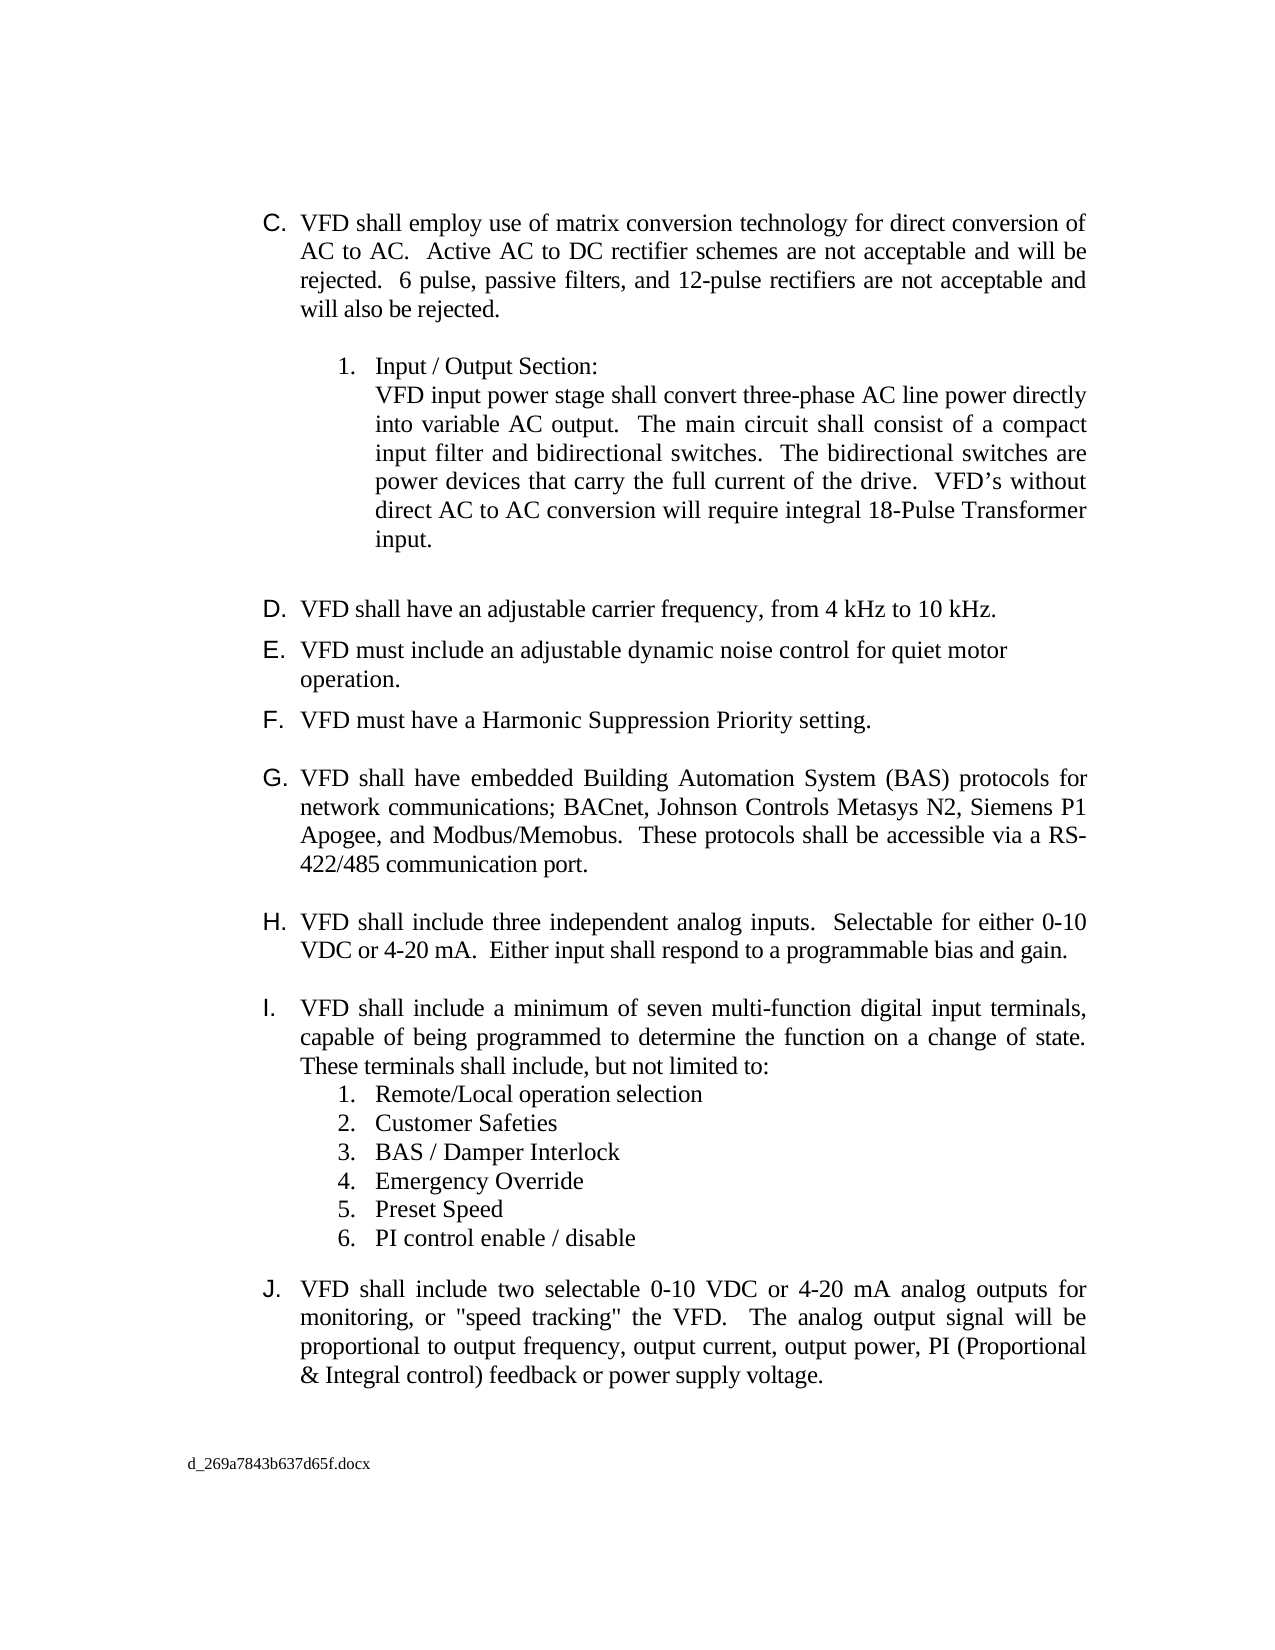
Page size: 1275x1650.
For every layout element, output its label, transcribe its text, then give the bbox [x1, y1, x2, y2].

list VFD must have a Harmonic Suppression Priority setting. [262, 705, 1087, 734]
list Preset Speed [337, 1194, 1087, 1223]
list Remote/Local operation selection [337, 1079, 1087, 1108]
list VFD shall include three independent analog inputs. Selectable for either 0-10 VDC or 4-20 mA. Either input shall respond to a programmable bias and gain. [262, 907, 1087, 964]
list VFD shall have embedded Building Automation System (BAS) protocols for network communications; BACnet, Johnson Controls Metasys N2, Siemens P1 Apogee, and Modbus/Memobus. These protocols shall be accessible via a RS-422/485 communication port. [262, 763, 1087, 878]
list Customer Safeties [337, 1108, 1087, 1137]
list BAS / Damper Interlock [337, 1137, 1087, 1166]
list VFD shall have an adjustable carrier frequency, from 4 kHz to 10 kHz. [262, 594, 1087, 623]
text VFD input power stage shall convert three-phase AC line power directly into variable AC output. The main circuit shall consist of a compact input filter and bidirectional switches. The bidirectional switches are power devices that carry the full current of the drive. VFD’s without direct AC to AC conversion will require integral 18-Pulse Transformer input. [375, 380, 1087, 553]
list VFD shall include a minimum of seven multi-function digital input terminals, capable of being programmed to determine the function on a change of state. These terminals shall include, but not limited to: [262, 993, 1087, 1079]
list VFD shall include two selectable 0-10 VDC or 4-20 mA analog outputs for monitoring, or "speed tracking" the VFD. The analog output signal will be proportional to output frequency, output current, output power, PI (Proportional & Integral control) feedback or power supply voltage. [262, 1273, 1087, 1389]
list VFD must include an adjustable dynamic noise control for quiet motor operation. [262, 635, 1087, 693]
list Input / Output Section: [337, 351, 1087, 380]
list PI control enable / disable [337, 1223, 1087, 1252]
list Emergency Override [337, 1166, 1087, 1194]
list VFD shall employ use of matrix conversion technology for direct conversion of AC to AC. Active AC to DC rectifier schemes are not acceptable and will be rejected. 6 pulse, passive filters, and 12-pulse rectifiers are not acceptable and will also be rejected. [262, 207, 1087, 323]
